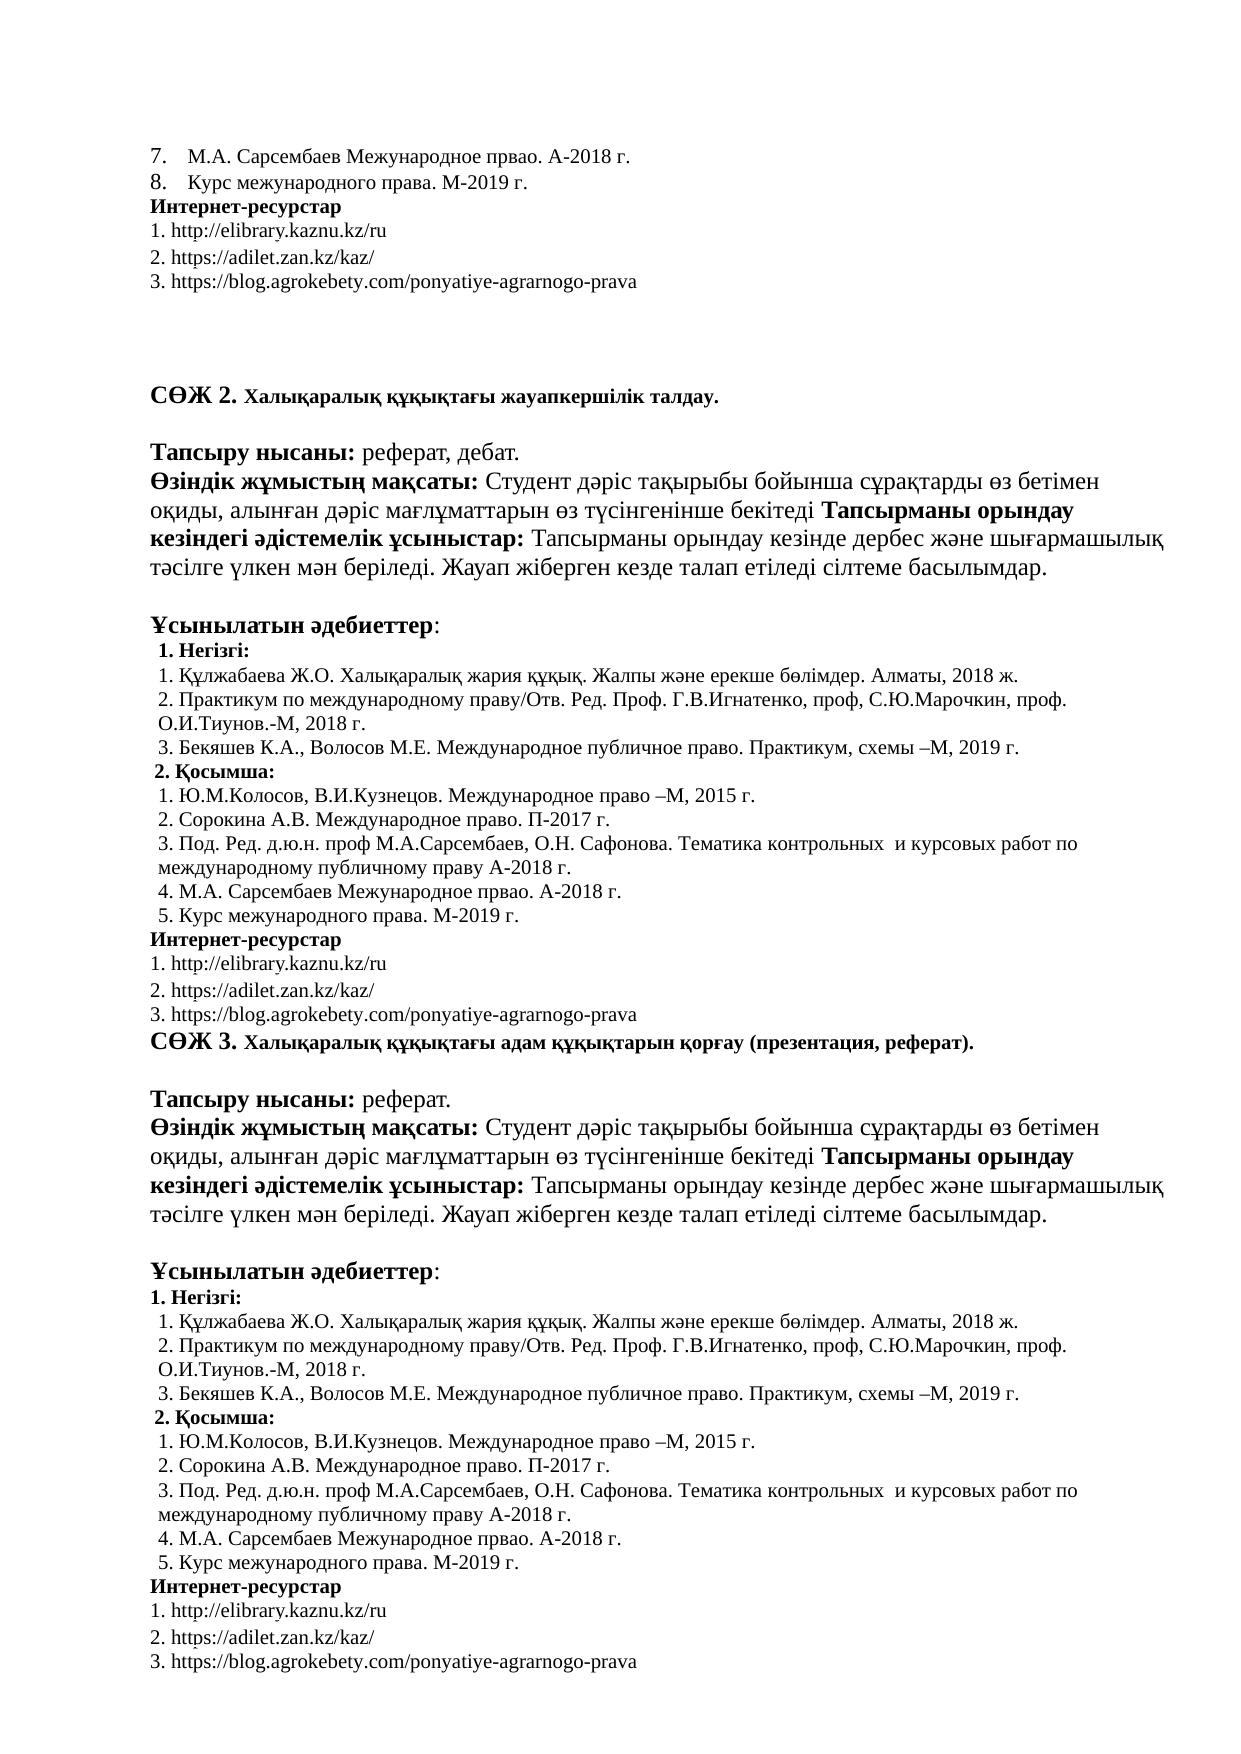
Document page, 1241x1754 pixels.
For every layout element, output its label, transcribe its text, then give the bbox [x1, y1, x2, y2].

text 3. Бекяшев К.А., Волосов М.Е. Международное публичное право. Практикум, схемы –М, 2019 г. [158, 1381, 1176, 1405]
text 1. Негізгі: [150, 1285, 1176, 1309]
text 2. Практикум по международному праву/Отв. Ред. Проф. Г.В.Игнатенко, проф, С.Ю.Марочкин, проф. О.И.Тиунов.-М, 2018 г. [158, 1333, 1176, 1381]
text 2. https://adilet.zan.kz/kaz/ [150, 978, 1176, 1002]
text 1. Негізгі: [158, 638, 1176, 662]
text СӨЖ 3. Халықаралық құқықтағы адам құқықтарын қорғау (презентация, реферат). [150, 1026, 1176, 1055]
text 5. Курс межународного права. М-2019 г. [158, 1550, 1176, 1574]
list М.А. Сарсембаев Межународное првао. А-2018 г. [150, 142, 1176, 168]
text 1. Құлжабаева Ж.О. Халықаралық жария құқық. Жалпы және ерекше бөлiмдер. Алматы, 2018 ж. [158, 1309, 1176, 1333]
text 1. http://elibrary.kaznu.kz/ru [150, 951, 1176, 975]
text Интернет-ресурстар [150, 194, 1176, 218]
text 1. http://elibrary.kaznu.kz/ru [150, 218, 1176, 242]
text Тапсыру нысаны: реферат. [150, 1084, 1176, 1112]
text 4. М.А. Сарсембаев Межународное првао. А-2018 г. [158, 879, 1176, 903]
text 4. М.А. Сарсембаев Межународное првао. А-2018 г. [158, 1526, 1176, 1550]
text 3. https://blog.agrokebety.com/ponyatiye-agrarnogo-prava [150, 269, 1176, 293]
text Тапсыру нысаны: реферат, дебат. [150, 437, 1176, 466]
text 1. http://elibrary.kaznu.kz/ru [150, 1598, 1176, 1622]
text 2. Практикум по международному праву/Отв. Ред. Проф. Г.В.Игнатенко, проф, С.Ю.Марочкин, проф. О.И.Тиунов.-М, 2018 г. [158, 687, 1176, 735]
list Курс межународного права. М-2019 г. [150, 168, 1176, 194]
text Интернет-ресурстар [150, 927, 1176, 951]
text 2. Қосымша: [112, 759, 1176, 783]
text 2. Сорокина А.В. Международное право. П-2017 г. [158, 807, 1176, 831]
text 3. Бекяшев К.А., Волосов М.Е. Международное публичное право. Практикум, схемы –М, 2019 г. [158, 735, 1176, 759]
text Интернет-ресурстар [150, 1574, 1176, 1598]
text 1. Ю.М.Колосов, В.И.Кузнецов. Международное право –М, 2015 г. [158, 1429, 1176, 1453]
text 3. https://blog.agrokebety.com/ponyatiye-agrarnogo-prava [150, 1002, 1176, 1026]
text 3. Под. Ред. д.ю.н. проф М.А.Сарсембаев, О.Н. Сафонова. Тематика контрольных и курсовых работ по международному публичному праву А-2018 г. [158, 831, 1176, 879]
text 1. Ю.М.Колосов, В.И.Кузнецов. Международное право –М, 2015 г. [158, 783, 1176, 807]
text 3. Под. Ред. д.ю.н. проф М.А.Сарсембаев, О.Н. Сафонова. Тематика контрольных и курсовых работ по международному публичному праву А-2018 г. [158, 1477, 1176, 1526]
text Ұсынылатын әдебиеттер: [150, 610, 1176, 638]
text Ұсынылатын әдебиеттер: [150, 1256, 1176, 1285]
text 2. https://adilet.zan.kz/kaz/ [150, 1625, 1176, 1649]
text 3. https://blog.agrokebety.com/ponyatiye-agrarnogo-prava [150, 1649, 1176, 1673]
text 2. Қосымша: [112, 1405, 1176, 1429]
text 1. Құлжабаева Ж.О. Халықаралық жария құқық. Жалпы және ерекше бөлiмдер. Алматы, 2018 ж. [158, 662, 1176, 687]
text 2. https://adilet.zan.kz/kaz/ [150, 245, 1176, 269]
text 5. Курс межународного права. М-2019 г. [158, 903, 1176, 927]
text 2. Сорокина А.В. Международное право. П-2017 г. [158, 1453, 1176, 1477]
text СӨЖ 2. Халықаралық құқықтағы жауапкершілік талдау. [150, 380, 1176, 408]
